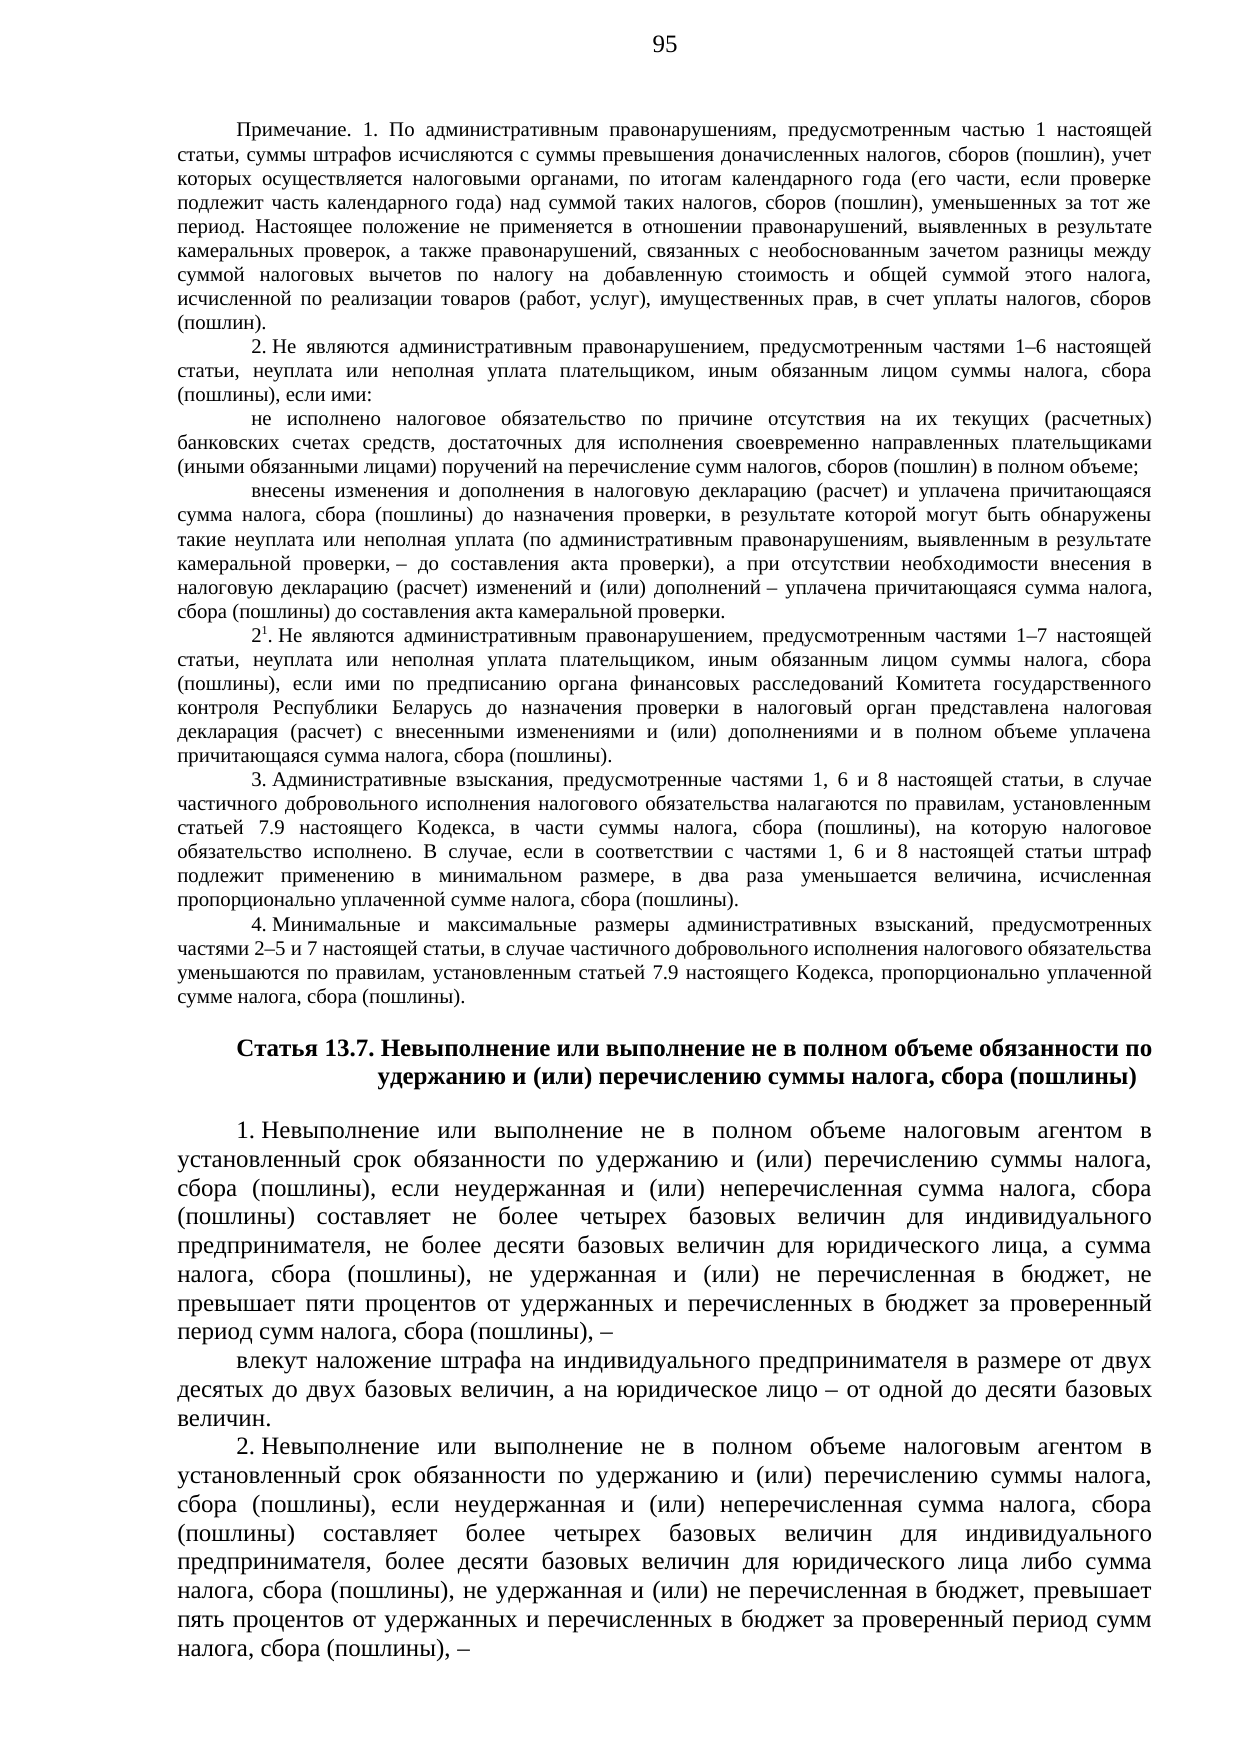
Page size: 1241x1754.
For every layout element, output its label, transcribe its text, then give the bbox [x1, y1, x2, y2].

text влекут наложение штрафа на индивидуального предпринимателя в размере от двух десятых до двух базовых величин, а на юридическое лицо – от одной до десяти базовых величин. [177, 1345, 1153, 1431]
text 2. Невыполнение или выполнение не в полном объеме налоговым агентом в установленный срок обязанности по удержанию и (или) перечислению суммы налога, сбора (пошлины), если неудержанная и (или) неперечисленная сумма налога, сбора (пошлины) составляет более четырех базовых величин для индивидуального предпринимателя, более десяти базовых величин для юридического лица либо сумма налога, сбора (пошлины), не удержанная и (или) не перечисленная в бюджет, превышает пять процентов от удержанных и перечисленных в бюджет за проверенный период сумм налога, сбора (пошлины), – [177, 1431, 1153, 1661]
text не исполнено налоговое обязательство по причине отсутствия на их текущих (расчетных) банковских счетах средств, достаточных для исполнения своевременно направленных плательщиками (иными обязанными лицами) поручений на перечисление сумм налогов, сборов (пошлин) в полном объеме; [177, 406, 1153, 478]
text 4. Минимальные и максимальные размеры административных взысканий, предусмотренных частями 2–5 и 7 настоящей статьи, в случае частичного добровольного исполнения налогового обязательства уменьшаются по правилам, установленным статьей 7.9 настоящего Кодекса, пропорционально уплаченной сумме налога, сбора (пошлины). [177, 911, 1153, 1008]
text внесены изменения и дополнения в налоговую декларацию (расчет) и уплачена причитающаяся сумма налога, сбора (пошлины) до назначения проверки, в результате которой могут быть обнаружены такие неуплата или неполная уплата (по административным правонарушениям, выявленным в результате камеральной проверки, – до составления акта проверки), а при отсутствии необходимости внесения в налоговую декларацию (расчет) изменений и (или) дополнений – уплачена причитающаяся сумма налога, сбора (пошлины) до составления акта камеральной проверки. [177, 478, 1153, 623]
text 21. Не являются административным правонарушением, предусмотренным частями 1–7 настоящей статьи, неуплата или неполная уплата плательщиком, иным обязанным лицом суммы налога, сбора (пошлины), если ими по предписанию органа финансовых расследований Комитета государственного контроля Республики Беларусь до назначения проверки в налоговый орган представлена налоговая декларация (расчет) с внесенными изменениями и (или) дополнениями и в полном объеме уплачена причитающаяся сумма налога, сбора (пошлины). [177, 623, 1153, 767]
text 1. Невыполнение или выполнение не в полном объеме налоговым агентом в установленный срок обязанности по удержанию и (или) перечислению суммы налога, сбора (пошлины), если неудержанная и (или) неперечисленная сумма налога, сбора (пошлины) составляет не более четырех базовых величин для индивидуального предпринимателя, не более десяти базовых величин для юридического лица, а сумма налога, сбора (пошлины), не удержанная и (или) не перечисленная в бюджет, не превышает пяти процентов от удержанных и перечисленных в бюджет за проверенный период сумм налога, сбора (пошлины), – [177, 1115, 1153, 1345]
text 3. Административные взыскания, предусмотренные частями 1, 6 и 8 настоящей статьи, в случае частичного добровольного исполнения налогового обязательства налагаются по правилам, установленным статьей 7.9 настоящего Кодекса, в части суммы налога, сбора (пошлины), на которую налоговое обязательство исполнено. В случае, если в соответствии с частями 1, 6 и 8 настоящей статьи штраф подлежит применению в минимальном размере, в два раза уменьшается величина, исчисленная пропорционально уплаченной сумме налога, сбора (пошлины). [177, 767, 1153, 911]
text 2. Не являются административным правонарушением, предусмотренным частями 1–6 настоящей статьи, неуплата или неполная уплата плательщиком, иным обязанным лицом суммы налога, сбора (пошлины), если ими: [177, 334, 1153, 406]
text Статья 13.7. Невыполнение или выполнение не в полном объеме обязанности по удержанию и (или) перечислению суммы налога, сбора (пошлины) [236, 1033, 1153, 1090]
text Примечание. 1. По административным правонарушениям, предусмотренным частью 1 настоящей статьи, суммы штрафов исчисляются с суммы превышения доначисленных налогов, сборов (пошлин), учет которых осуществляется налоговыми органами, по итогам календарного года (его части, если проверке подлежит часть календарного года) над суммой таких налогов, сборов (пошлин), уменьшенных за тот же период. Настоящее положение не применяется в отношении правонарушений, выявленных в результате камеральных проверок, а также правонарушений, связанных с необоснованным зачетом разницы между суммой налоговых вычетов по налогу на добавленную стоимость и общей суммой этого налога, исчисленной по реализации товаров (работ, услуг), имущественных прав, в счет уплаты налогов, сборов (пошлин). [177, 117, 1153, 334]
